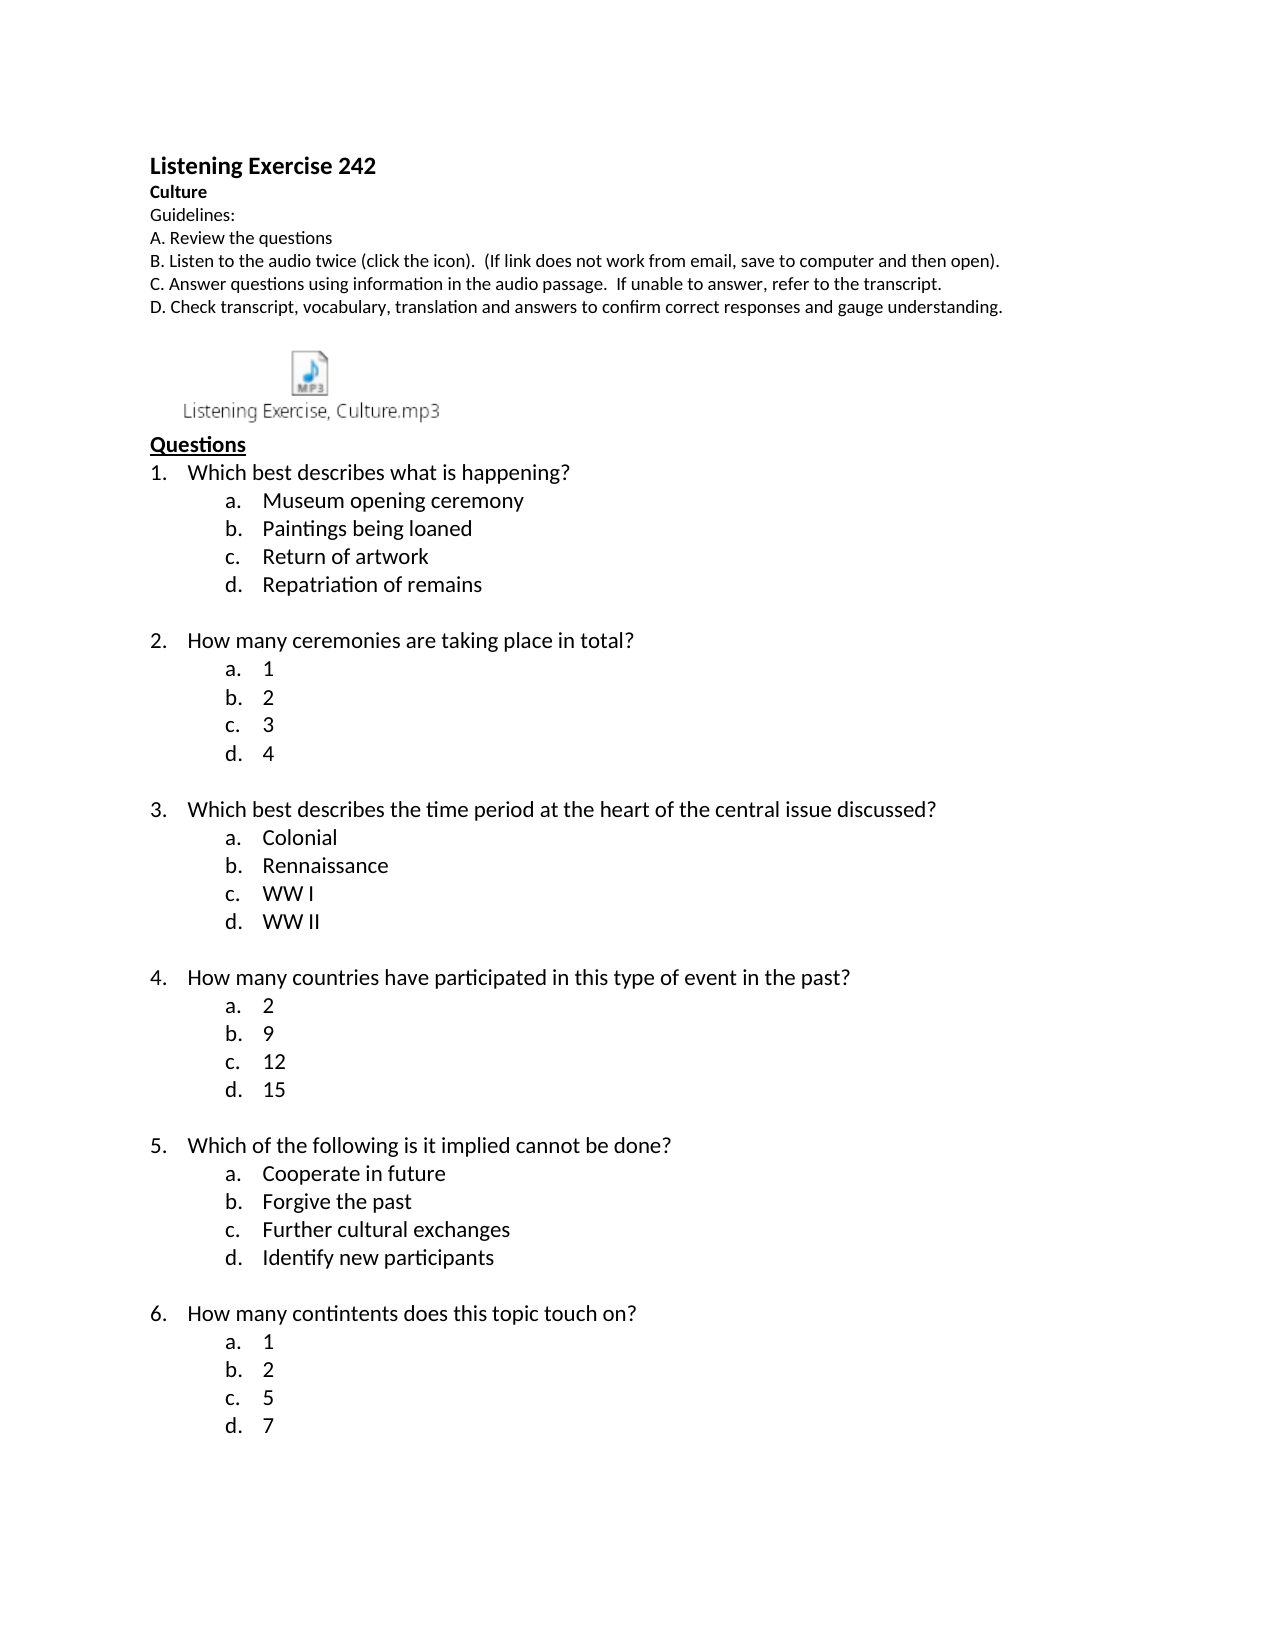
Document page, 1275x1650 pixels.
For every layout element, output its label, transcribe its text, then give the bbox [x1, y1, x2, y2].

list 3 [225, 711, 1125, 739]
list Which of the following is it implied cannot be done? [150, 1131, 1125, 1159]
list Cooperate in future [225, 1159, 1125, 1187]
list Which best describes what is happening? [150, 458, 1125, 486]
list WW II [225, 907, 1125, 935]
text Listening Exercise 242 [150, 150, 1125, 181]
list Rennaissance [225, 851, 1125, 879]
list 15 [225, 1075, 1125, 1103]
list Museum opening ceremony [225, 486, 1125, 514]
list Repatriation of remains [225, 571, 1125, 598]
text Guidelines: [150, 203, 1125, 226]
text B. Listen to the audio twice (click the icon). (If link does not work from email, save to computer and then open). [150, 249, 1125, 272]
list Identify new participants [225, 1243, 1125, 1271]
list 2 [225, 1355, 1125, 1383]
list How many ceremonies are taking place in total? [150, 627, 1125, 654]
text A. Review the questions [150, 226, 1125, 249]
list Forgive the past [225, 1187, 1125, 1215]
text C. Answer questions using information in the audio passage. If unable to answer, refer to the transcript. [150, 272, 1125, 295]
list Paintings being loaned [225, 514, 1125, 542]
list 2 [225, 683, 1125, 711]
list 7 [225, 1411, 1125, 1439]
list 4 [225, 739, 1125, 767]
list Which best describes the time period at the heart of the central issue discussed? [150, 795, 1125, 823]
text D. Check transcript, vocabulary, translation and answers to confirm correct responses and gauge understanding. [150, 295, 1125, 318]
list Further cultural exchanges [225, 1215, 1125, 1243]
list WW I [225, 879, 1125, 907]
list Colonial [225, 823, 1125, 851]
list 9 [225, 1019, 1125, 1047]
list How many countries have participated in this type of event in the past? [150, 963, 1125, 991]
list 5 [225, 1383, 1125, 1411]
list Return of artwork [225, 542, 1125, 571]
list How many contintents does this topic touch on? [150, 1299, 1125, 1327]
text Questions [150, 430, 1125, 458]
list 12 [225, 1047, 1125, 1075]
list 1 [225, 654, 1125, 683]
text Culture [150, 181, 1125, 203]
list 2 [225, 991, 1125, 1019]
list 1 [225, 1327, 1125, 1355]
